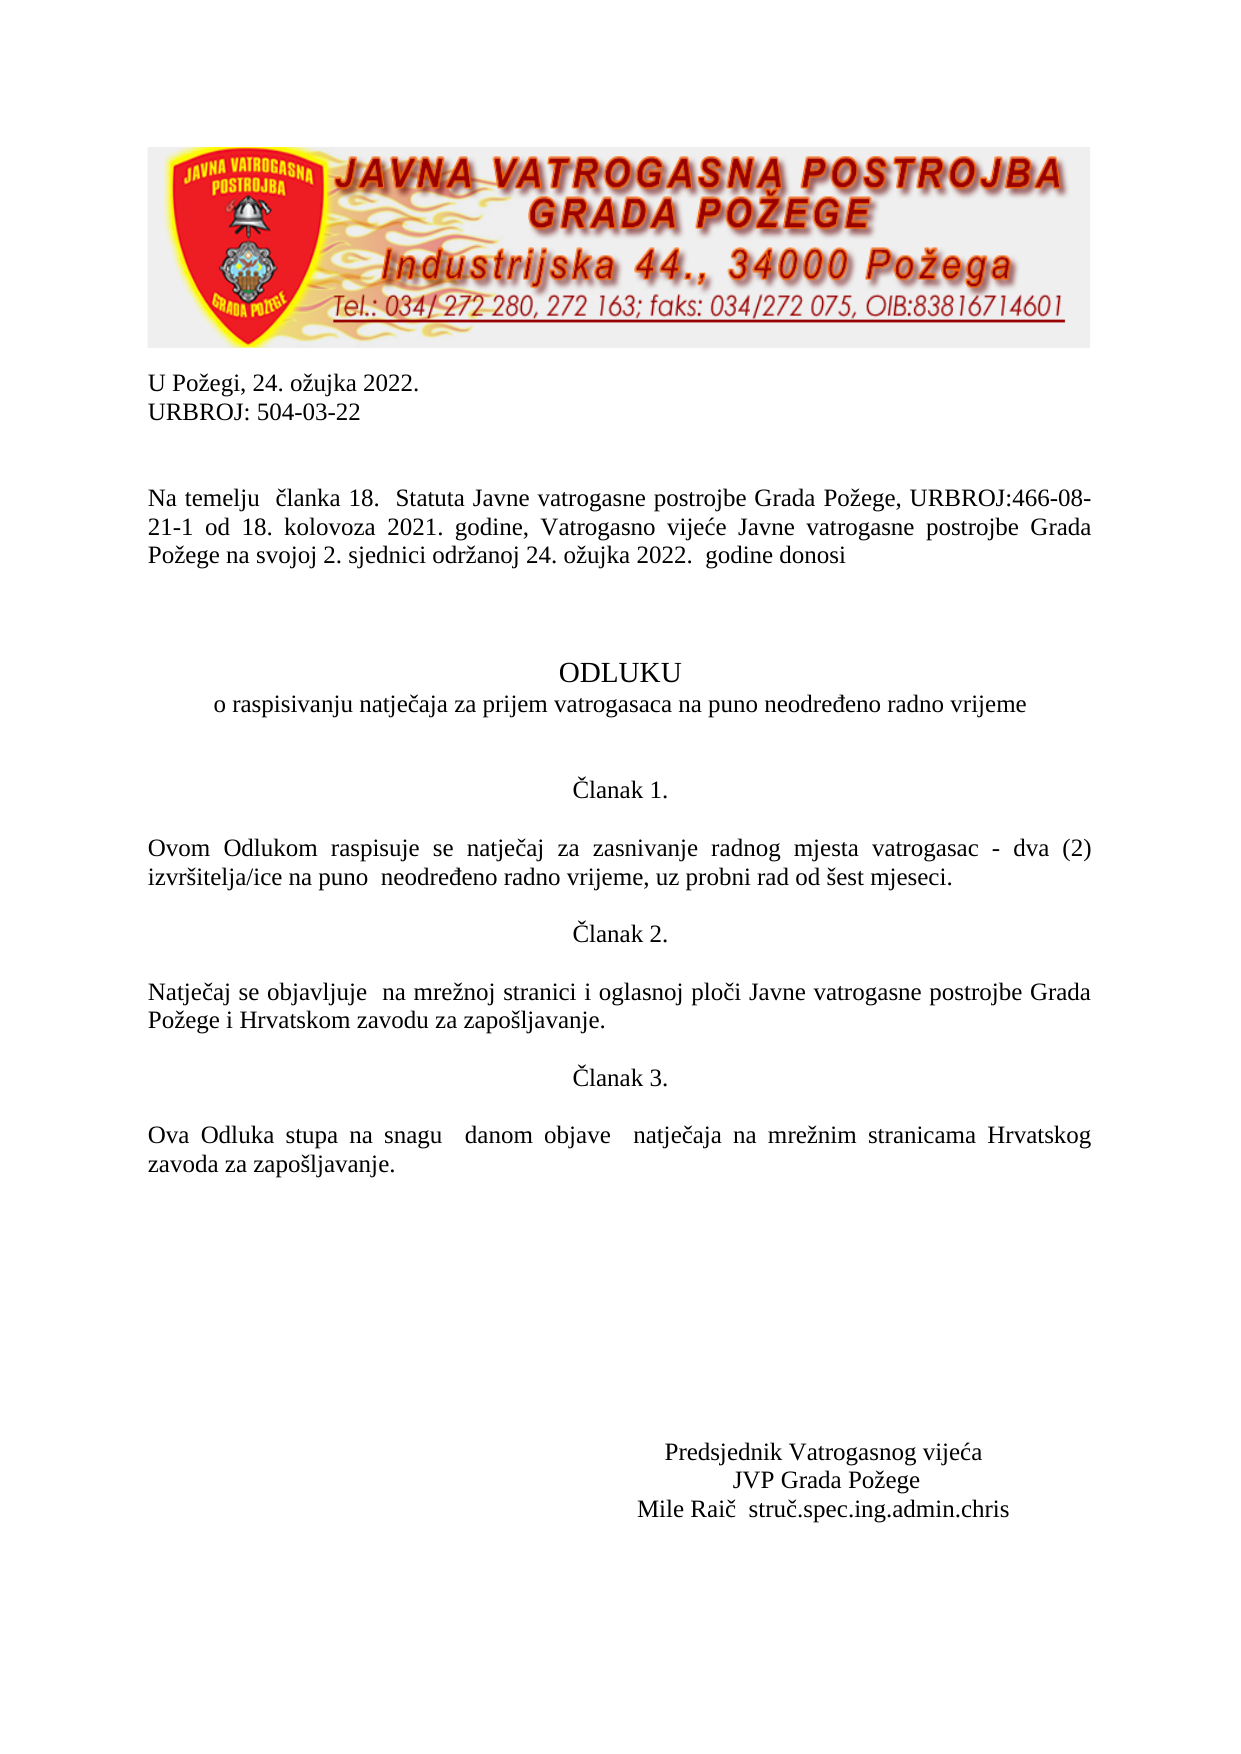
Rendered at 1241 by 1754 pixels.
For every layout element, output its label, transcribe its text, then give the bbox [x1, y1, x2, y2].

text Mile Raič struč.spec.ing.admin.chris [148, 1494, 1093, 1523]
text Članak 3. [148, 1063, 1093, 1092]
text Na temelju članka 18. Statuta Javne vatrogasne postrojbe Grada Požege, URBROJ:466-08-21-1 od 18. kolovoza 2021. godine, Vatrogasno vijeće Javne vatrogasne postrojbe Grada Požege na svojoj 2. sjednici održanoj 24. ožujka 2022. godine donosi [148, 483, 1093, 569]
text Članak 2. [148, 919, 1093, 948]
text o raspisivanju natječaja za prijem vatrogasaca na puno neodređeno radno vrijeme [148, 689, 1093, 718]
text Ovom Odlukom raspisuje se natječaj za zasnivanje radnog mjesta vatrogasac - dva (2) izvršitelja/ice na puno neodređeno radno vrijeme, uz probni rad od šest mjeseci. [148, 833, 1093, 890]
picture [147, 147, 1091, 348]
text URBROJ: 504-03-22 [148, 397, 1093, 426]
text Natječaj se objavljuje na mrežnoj stranici i oglasnoj ploči Javne vatrogasne postrojbe Grada Požege i Hrvatskom zavodu za zapošljavanje. [148, 977, 1093, 1034]
text JVP Grada Požege [148, 1465, 1093, 1494]
text Članak 1. [148, 775, 1093, 804]
text ODLUKU [148, 656, 1093, 689]
text Predsjednik Vatrogasnog vijeća [148, 1437, 1093, 1465]
text U Požegi, 24. ožujka 2022. [148, 368, 1093, 397]
text Ova Odluka stupa na snagu danom objave natječaja na mrežnim stranicama Hrvatskog zavoda za zapošljavanje. [148, 1120, 1093, 1178]
